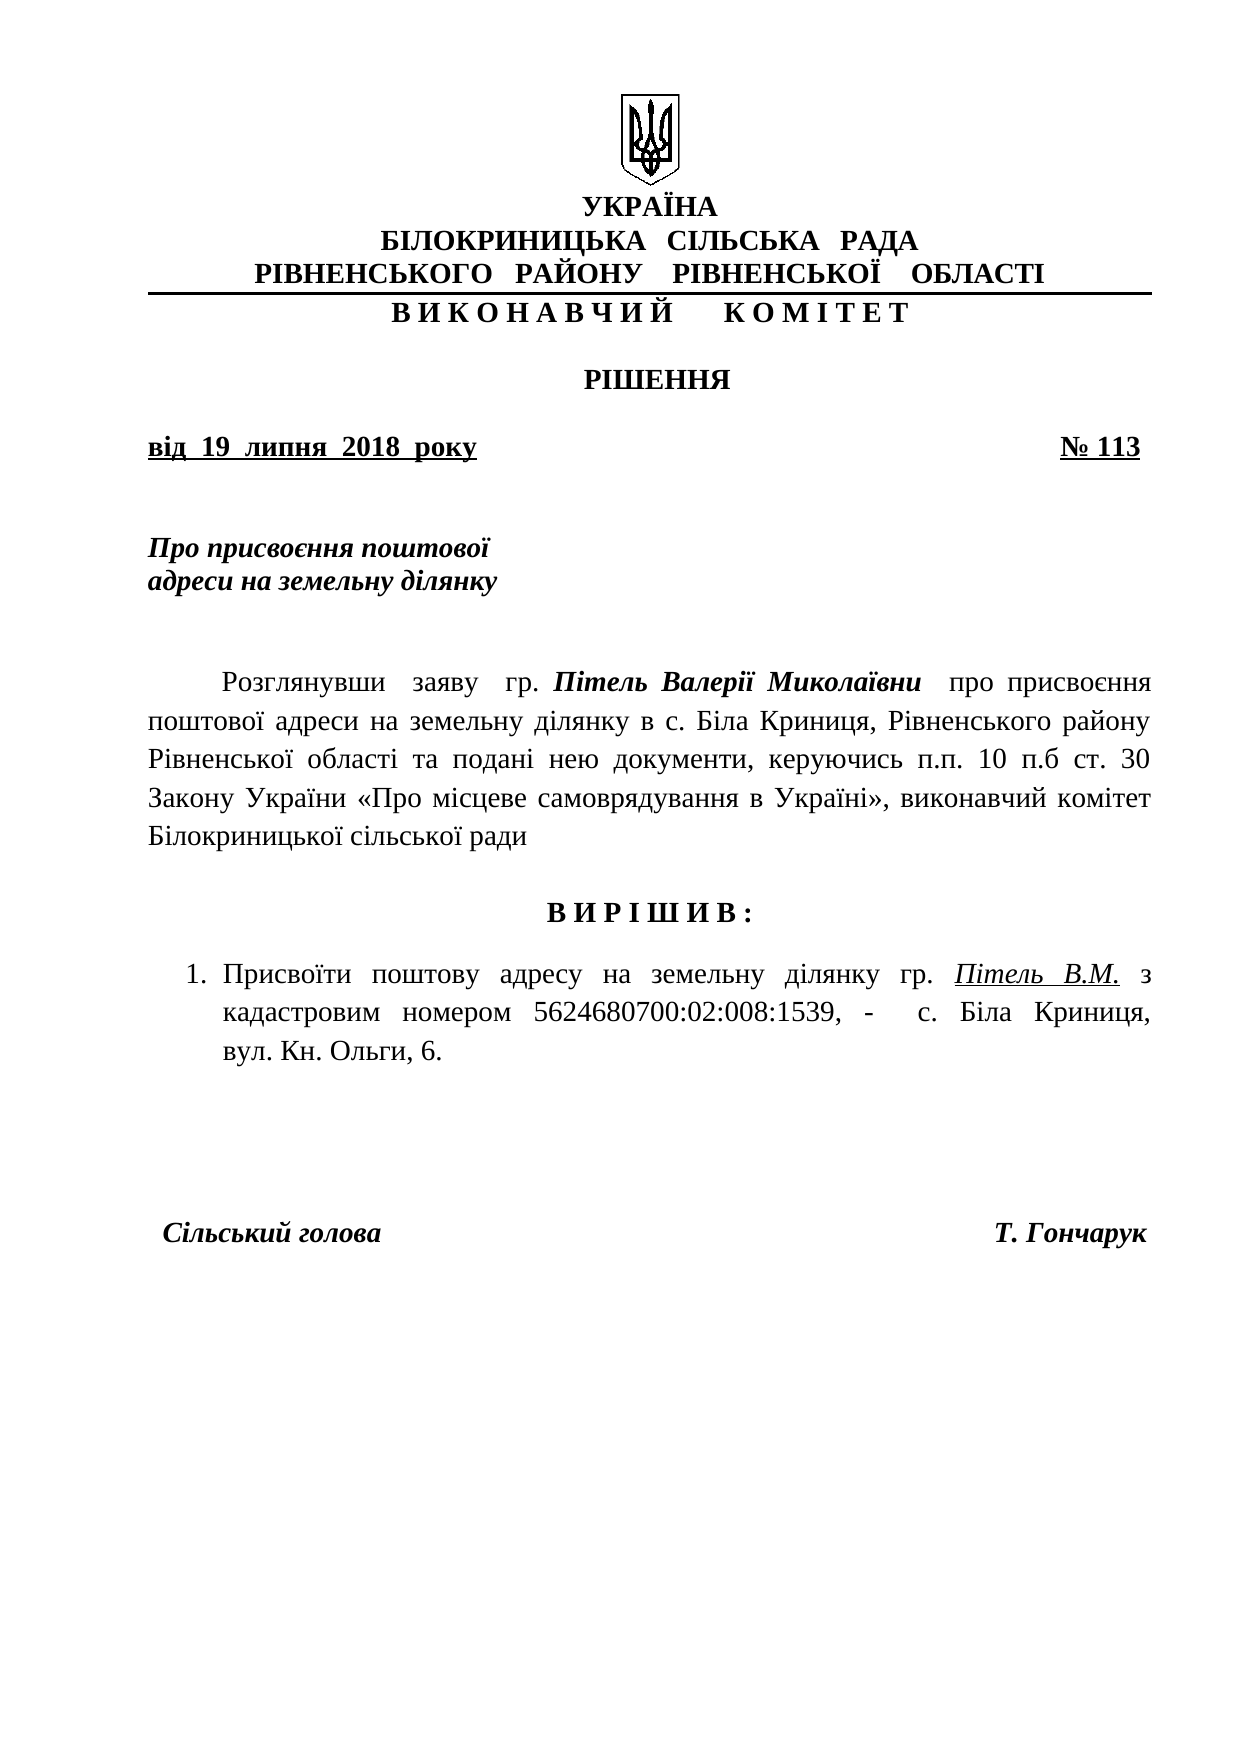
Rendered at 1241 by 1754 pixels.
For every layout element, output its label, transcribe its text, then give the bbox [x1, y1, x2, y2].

text адреси на земельну ділянку [148, 563, 1152, 597]
text УКРАЇНА [148, 189, 1152, 223]
text Про присвоєння поштової [148, 530, 1152, 563]
text Білокриницька сільська рада [148, 223, 1152, 256]
list Присвоїти поштову адресу на земельну ділянку гр. Пітель В.М. з кадастровим номером 5624680700:02:008:1539, - с. Біла Криниця, вул. Кн. Ольги, 6. [185, 956, 1152, 1066]
text В И Р І Ш И В : [148, 895, 1152, 929]
text РІШЕННЯ [148, 362, 1152, 396]
text від 19 липня 2018 року № 113 [148, 429, 1152, 463]
text В И К О Н А В Ч И Й К О М І Т Е Т [148, 295, 1152, 329]
text Рівненського району Рівненської області [148, 256, 1152, 292]
text Розглянувши заяву гр. Пітель Валерії Миколаївни про присвоєння поштової адреси на земельну ділянку в с. Біла Криниця, Рівненського району Рівненської області та подані нею документи, керуючись п.п. 10 п.б ст. 30 Закону України «Про місцеве самоврядування в Україні», виконавчий комітет Білокриницької сільської ради [148, 664, 1152, 852]
text Сільський голова Т. Гончарук [148, 1216, 1152, 1249]
